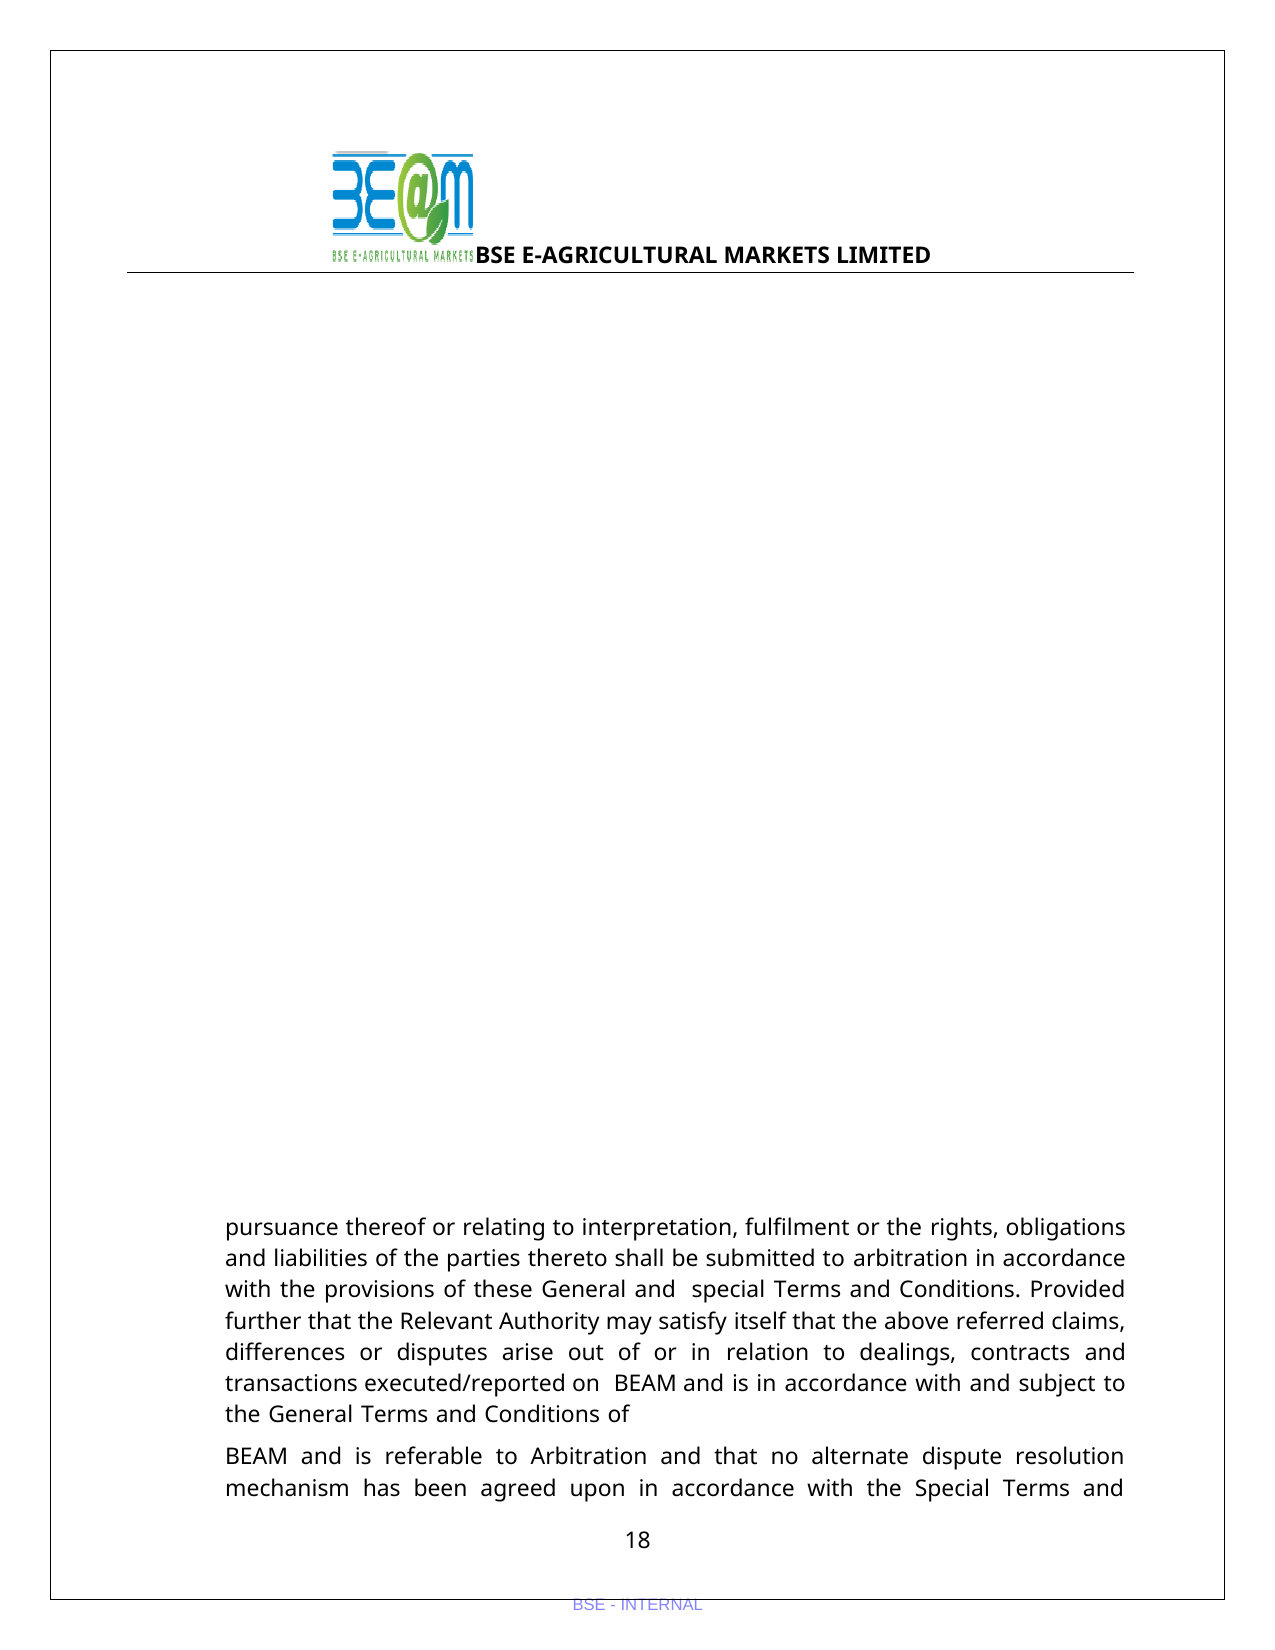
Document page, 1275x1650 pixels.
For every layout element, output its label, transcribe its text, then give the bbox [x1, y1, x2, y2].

text BEAM and is referable to Arbitration and that no alternate dispute resolution mechanism has been agreed upon in accordance with the Special Terms and Conditions. [225, 1440, 1126, 1503]
picture [330, 151, 475, 264]
text All claims, differences or disputes between the Members inter se and between Members and Clients and arising out of or in relation to dealings, trades and transactions executed on BEAM or registered with BEAM as per process prescribed by Relevant Authority and made subject to and in accordance with General Terms and Conditions of BEAM or with reference to anything incidental thereto or in pursuance thereof or relating to interpretation, fulfilment or the rights, obligations and liabilities of the parties thereto shall be submitted to arbitration in accordance with the provisions of these General and special Terms and Conditions. Provided further that the Relevant Authority may satisfy itself that the above referred claims, differences or disputes arise out of or in relation to dealings, contracts and transactions executed/reported on BEAM and is in accordance with and subject to the General Terms and Conditions of [225, 1211, 1126, 1430]
